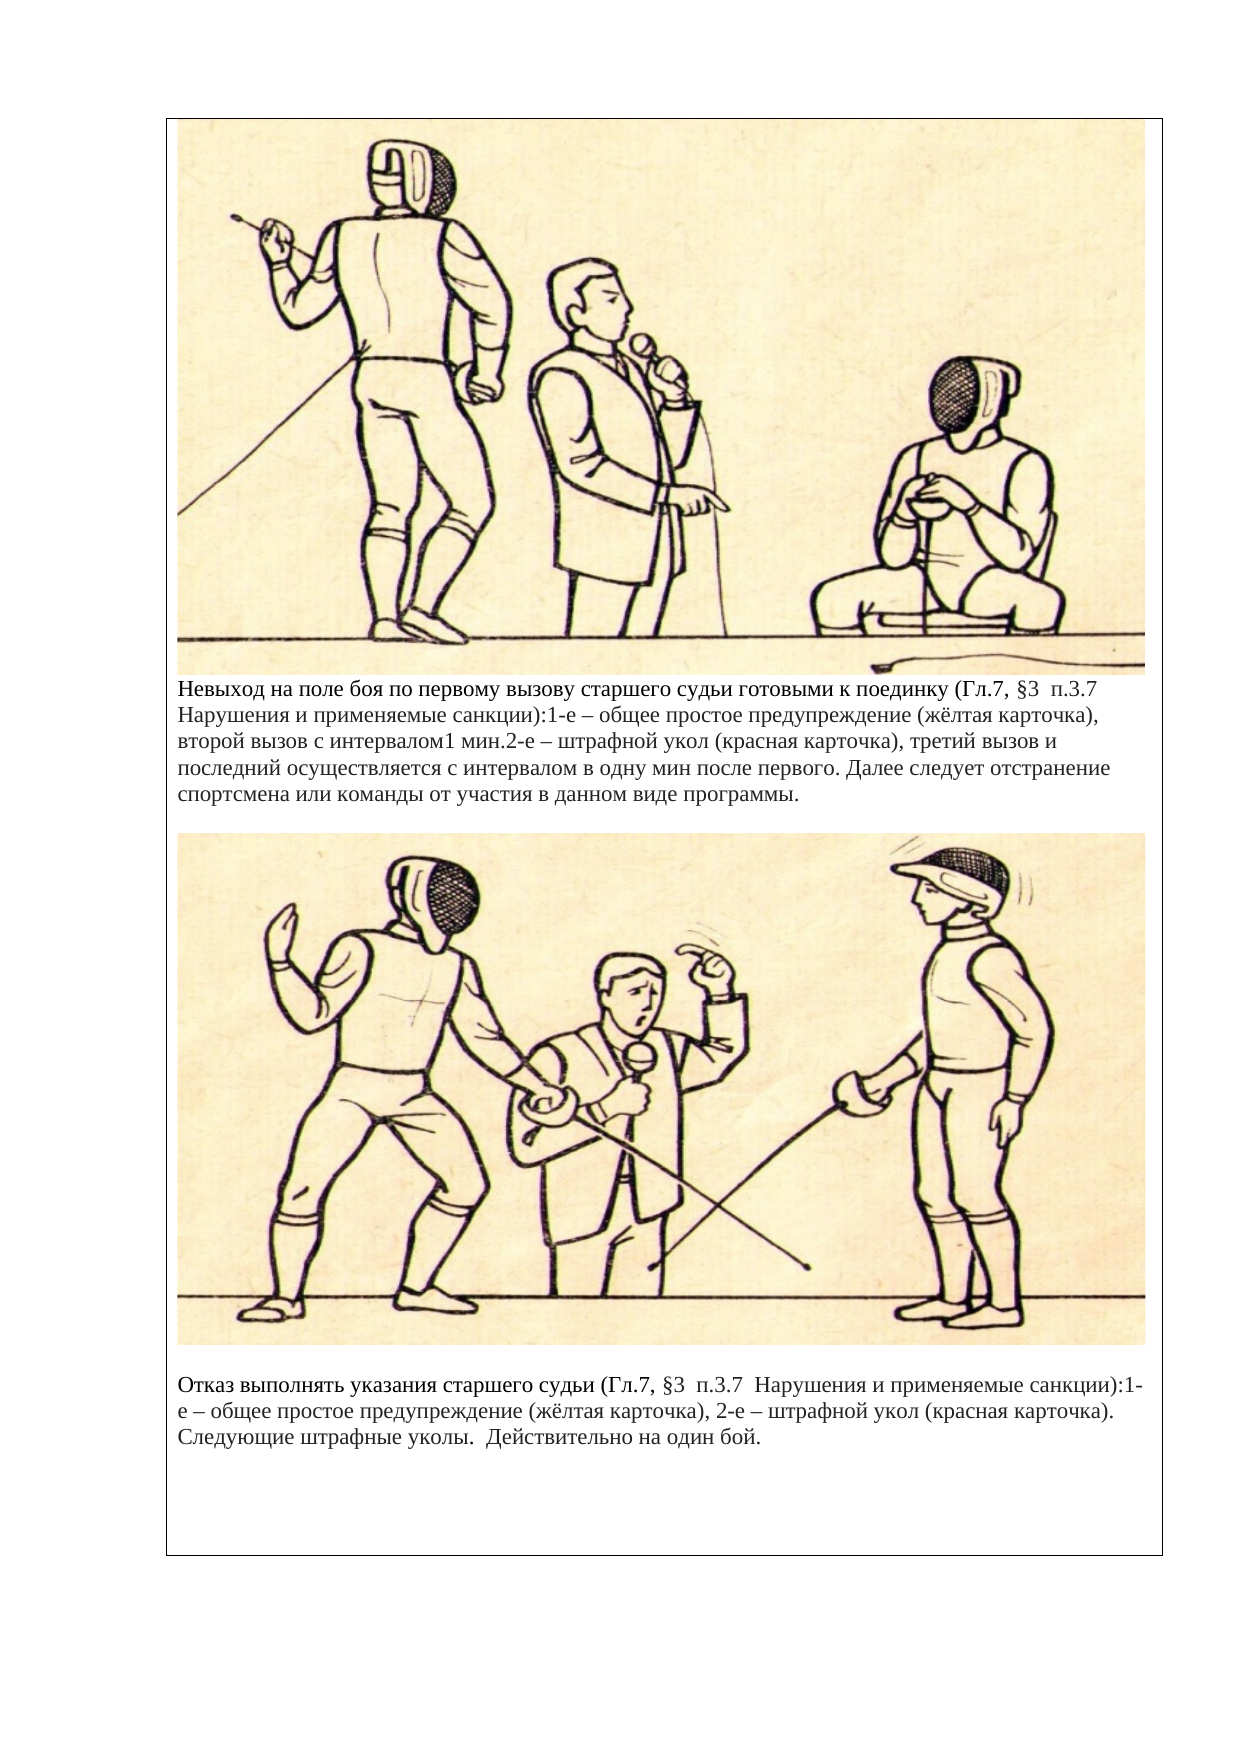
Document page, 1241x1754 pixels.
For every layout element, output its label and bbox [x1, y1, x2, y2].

table_cell [167, 119, 1162, 1555]
picture [177, 119, 1145, 675]
picture [177, 833, 1146, 1345]
